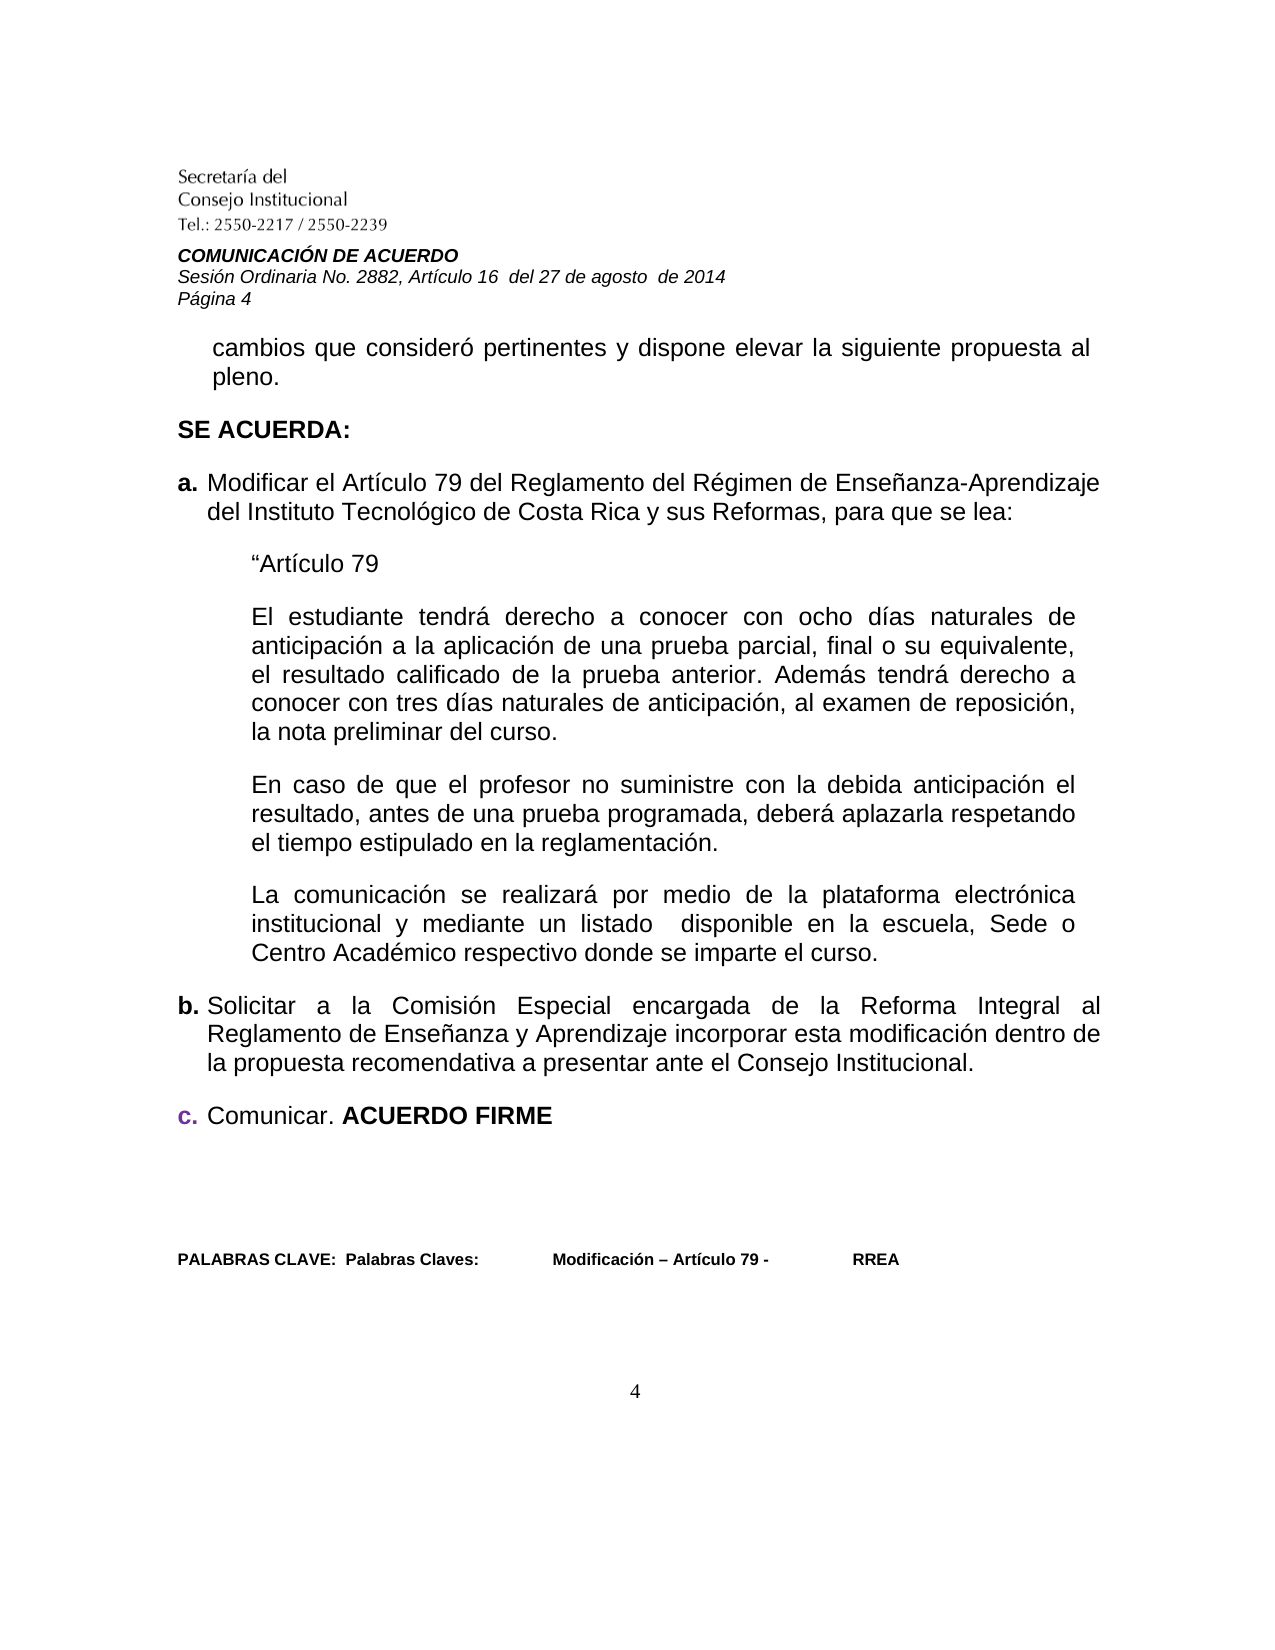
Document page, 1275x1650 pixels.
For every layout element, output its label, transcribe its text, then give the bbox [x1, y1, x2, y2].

list Comunicar. ACUERDO FIRME [177, 1101, 1102, 1130]
text “Artículo 79 [251, 549, 1102, 578]
text SE ACUERDA: [177, 415, 1092, 444]
list Solicitar a la Comisión Especial encargada de la Reforma Integral al Reglamento de Enseñanza y Aprendizaje incorporar esta modificación dentro de la propuesta recomendativa a presentar ante el Consejo Institucional. [177, 991, 1102, 1077]
text En caso de que el profesor no suministre con la debida anticipación el resultado, antes de una prueba programada, deberá aplazarla respetando el tiempo estipulado en la reglamentación. [251, 770, 1077, 856]
text El estudiante tendrá derecho a conocer con ocho días naturales de anticipación a la aplicación de una prueba parcial, final o su equivalente, el resultado calificado de la prueba anterior. Además tendrá derecho a conocer con tres días naturales de anticipación, al examen de reposición, la nota preliminar del curso. [251, 602, 1077, 746]
picture [177, 148, 436, 245]
text La comunicación se realizará por medio de la plataforma electrónica institucional y mediante un listado disponible en la escuela, Sede o Centro Académico respectivo donde se imparte el curso. [251, 880, 1077, 967]
list Modificar el Artículo 79 del Reglamento del Régimen de Enseñanza-Aprendizaje del Instituto Tecnológico de Costa Rica y sus Reformas, para que se lea: [177, 468, 1102, 525]
text PALABRAS CLAVE: Palabras Claves: Modificación – Artículo 79 - RREA [177, 1250, 1092, 1269]
